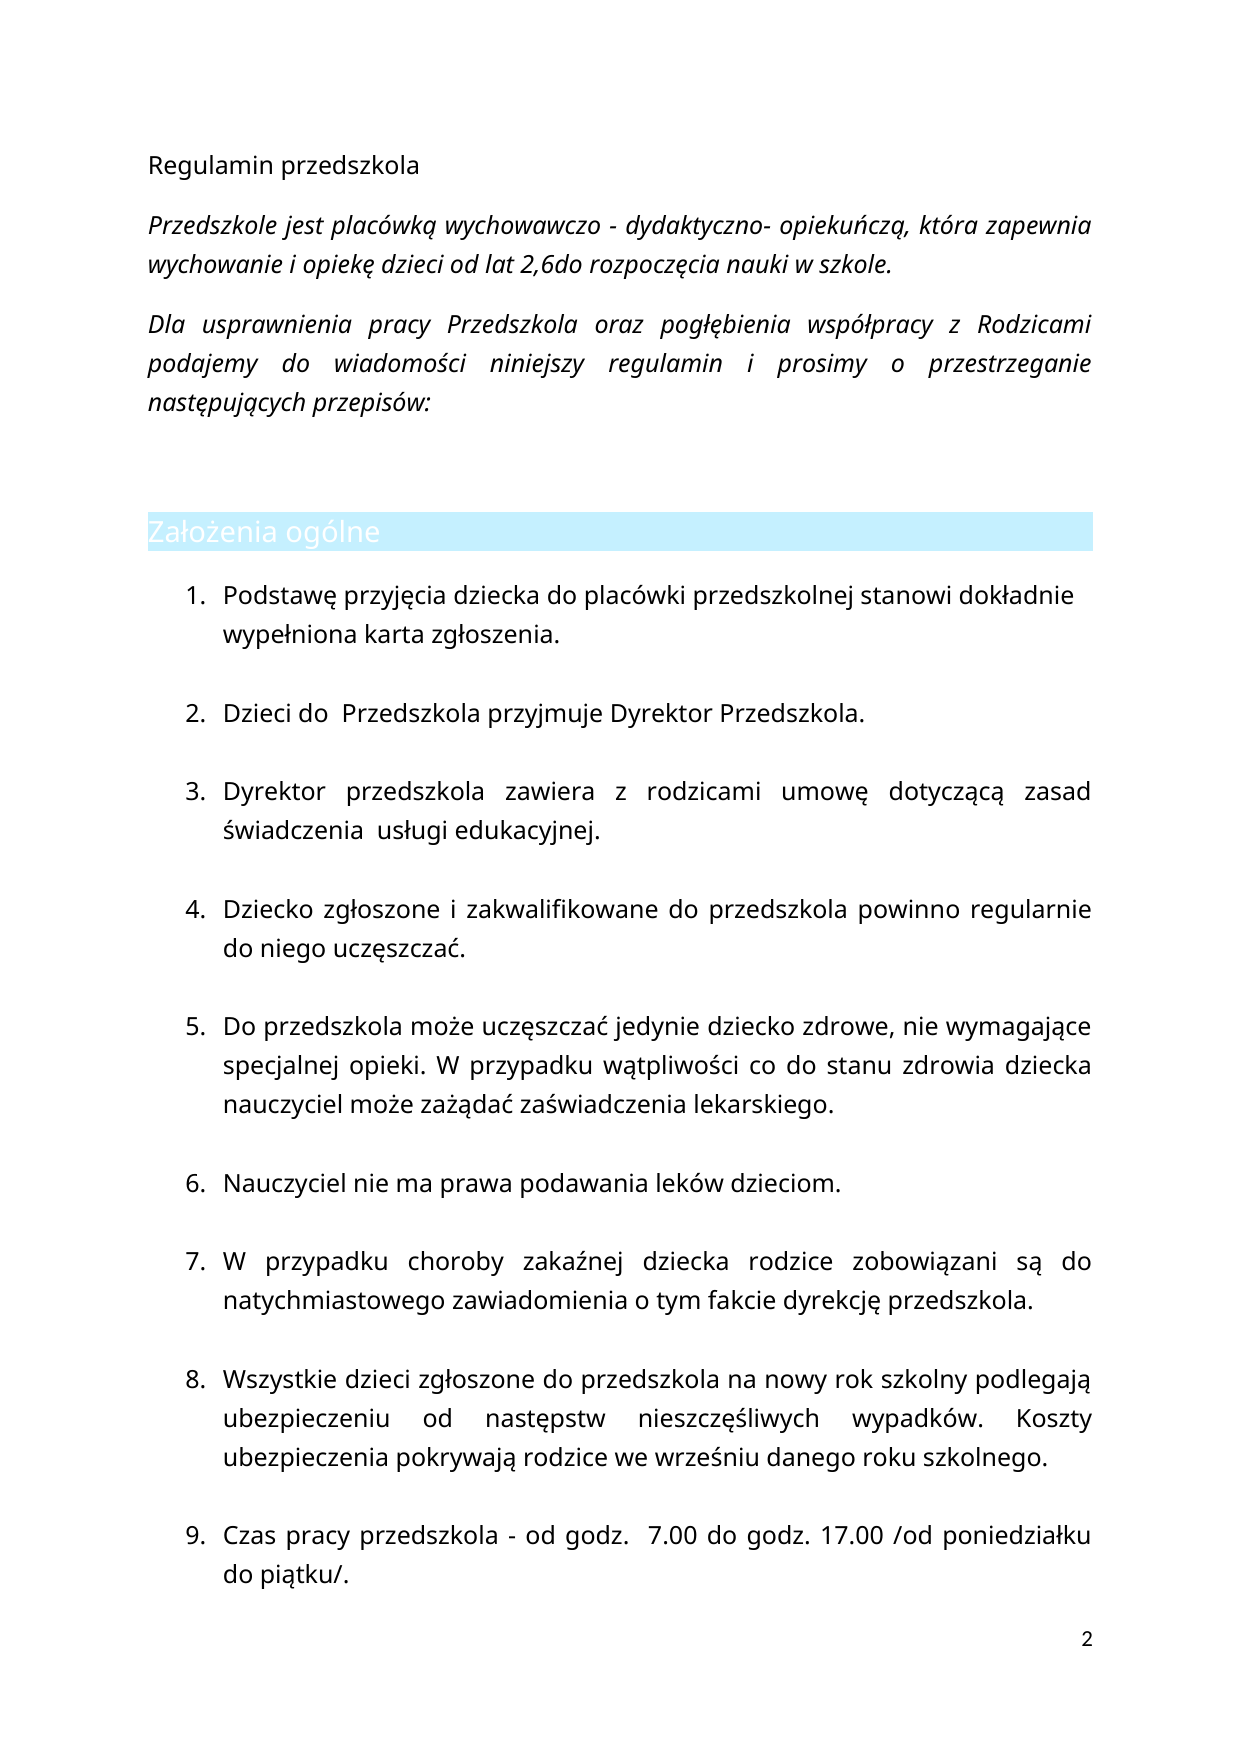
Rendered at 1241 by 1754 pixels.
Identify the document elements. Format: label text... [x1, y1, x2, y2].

list Do przedszkola może uczęszczać jedynie dziecko zdrowe, nie wymagające specjalnej opieki. W przypadku wątpliwości co do stanu zdrowia dziecka nauczyciel może zażądać zaświadczenia lekarskiego. [185, 1009, 1093, 1121]
list wypełniona karta zgłoszenia. [223, 617, 1093, 651]
list Dyrektor przedszkola zawiera z rodzicami umowę dotyczącą zasad świadczenia usługi edukacyjnej. [185, 774, 1093, 847]
text Dla usprawnienia pracy Przedszkola oraz pogłębienia współpracy z Rodzicami podajemy do wiadomości niniejszy regulamin i prosimy o przestrzeganie następujących przepisów: [148, 307, 1093, 419]
list Czas pracy przedszkola - od godz. 7.00 do godz. 17.00 /od poniedziałku do piątku/. [185, 1518, 1093, 1591]
list Podstawę przyjęcia dziecka do placówki przedszkolnej stanowi dokładnie [185, 578, 1093, 612]
list Nauczyciel nie ma prawa podawania leków dzieciom. [185, 1166, 1093, 1199]
list Dzieci do Przedszkola przyjmuje Dyrektor Przedszkola. [185, 696, 1093, 729]
text Przedszkole jest placówką wychowawczo - dydaktyczno- opiekuńczą, która zapewnia wychowanie i opiekę dzieci od lat 2,6do rozpoczęcia nauki w szkole. [148, 208, 1093, 281]
list W przypadku choroby zakaźnej dziecka rodzice zobowiązani są do natychmiastowego zawiadomienia o tym fakcie dyrekcję przedszkola. [185, 1244, 1093, 1317]
text Założenia ogólne [148, 512, 1093, 551]
list Dziecko zgłoszone i zakwalifikowane do przedszkola powinno regularnie do niego uczęszczać. [185, 891, 1093, 964]
list Wszystkie dzieci zgłoszone do przedszkola na nowy rok szkolny podlegają ubezpieczeniu od następstw nieszczęśliwych wypadków. Koszty ubezpieczenia pokrywają rodzice we wrześniu danego roku szkolnego. [185, 1361, 1093, 1474]
text Regulamin przedszkola [148, 148, 1093, 182]
